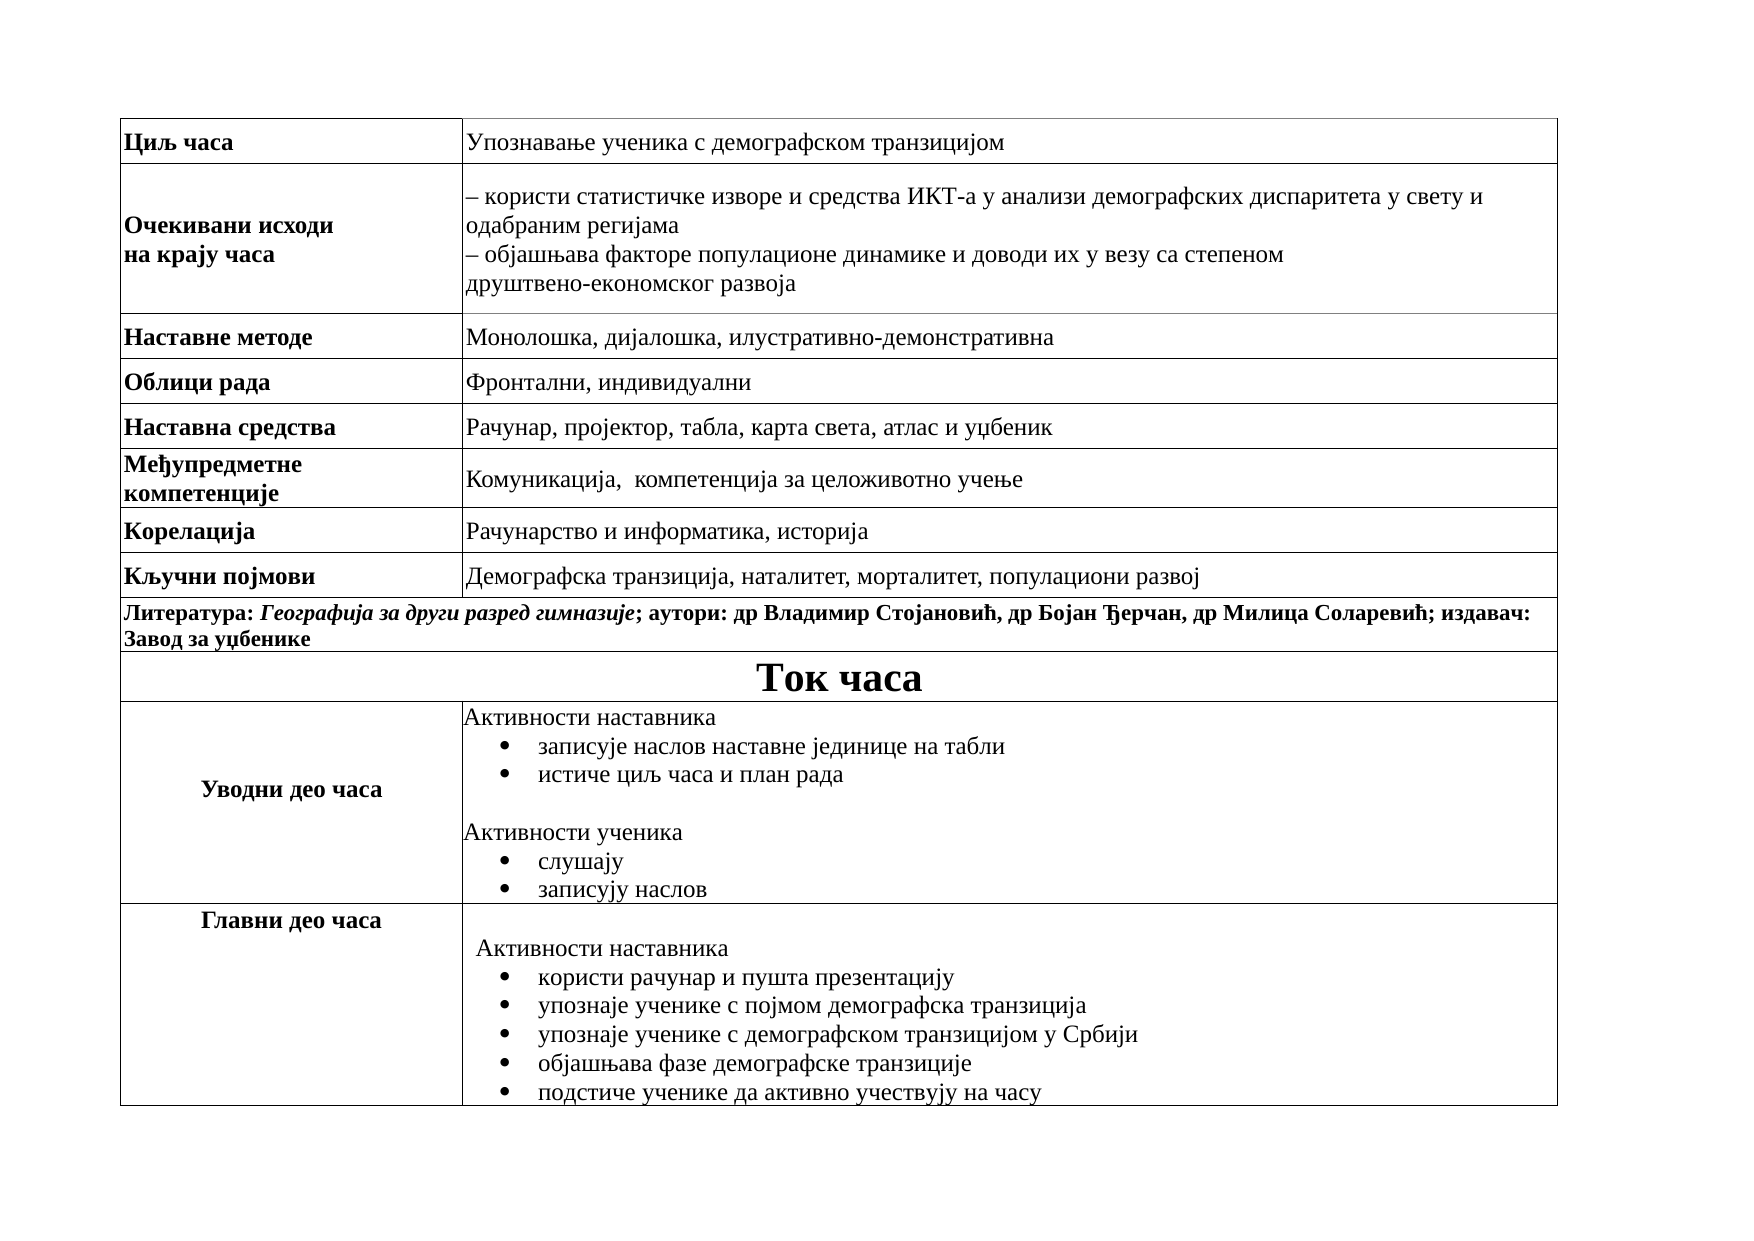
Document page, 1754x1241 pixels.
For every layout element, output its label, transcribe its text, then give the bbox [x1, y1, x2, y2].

table_cell Монолошка, дијалошка, илустративно-демонстративна [463, 314, 1557, 358]
table_cell Упознавање ученика с демографском транзицијом [463, 119, 1557, 163]
table_cell Уводни део часа [121, 702, 462, 903]
table_cell Фронтални, индивидуални [463, 359, 1557, 403]
table_cell – користи статистичке изворе и средства ИКТ-а у анализи демографских диспаритета у свету и одабраним регијама – објашњава факторе популационе динамике и доводи их у везу са степеном друштвено-економског развоја [463, 164, 1557, 313]
table_cell Ток часа [121, 652, 1557, 701]
table_cell Наставна средства [121, 404, 462, 448]
table_cell Циљ часа [121, 119, 462, 163]
table_cell Комуникација, компетенција за целоживотно учење [463, 449, 1557, 507]
table_cell Главни део часа [121, 904, 462, 1105]
table_cell Наставне методе [121, 314, 462, 358]
table_cell Рачунар, пројектор, табла, карта света, атлас и уџбеник [463, 404, 1557, 448]
table_cell Корелација [121, 508, 462, 552]
table_cell Активности наставника записује наслов наставне јединице на табли истиче циљ часа и план рада Активности ученика слушају записују наслов [463, 702, 1557, 903]
table_cell Облици рада [121, 359, 462, 403]
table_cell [463, 904, 1557, 1105]
table_cell Очекивани исходи на крају часа [121, 164, 462, 313]
table_cell Литература: Географија за други разред гимназије; аутори: др Владимир Стојановић, др Бојан Ђерчан, др Милица Соларевић; издавач: Завод за уџбенике [121, 598, 1557, 651]
table_cell Рачунарство и информатика, историја [463, 508, 1557, 552]
table_cell Кључни појмови [121, 553, 462, 597]
table_cell Демографска транзиција, наталитет, морталитет, популациони развој [463, 553, 1557, 597]
table_cell Међупредметне компетенције [121, 449, 462, 507]
